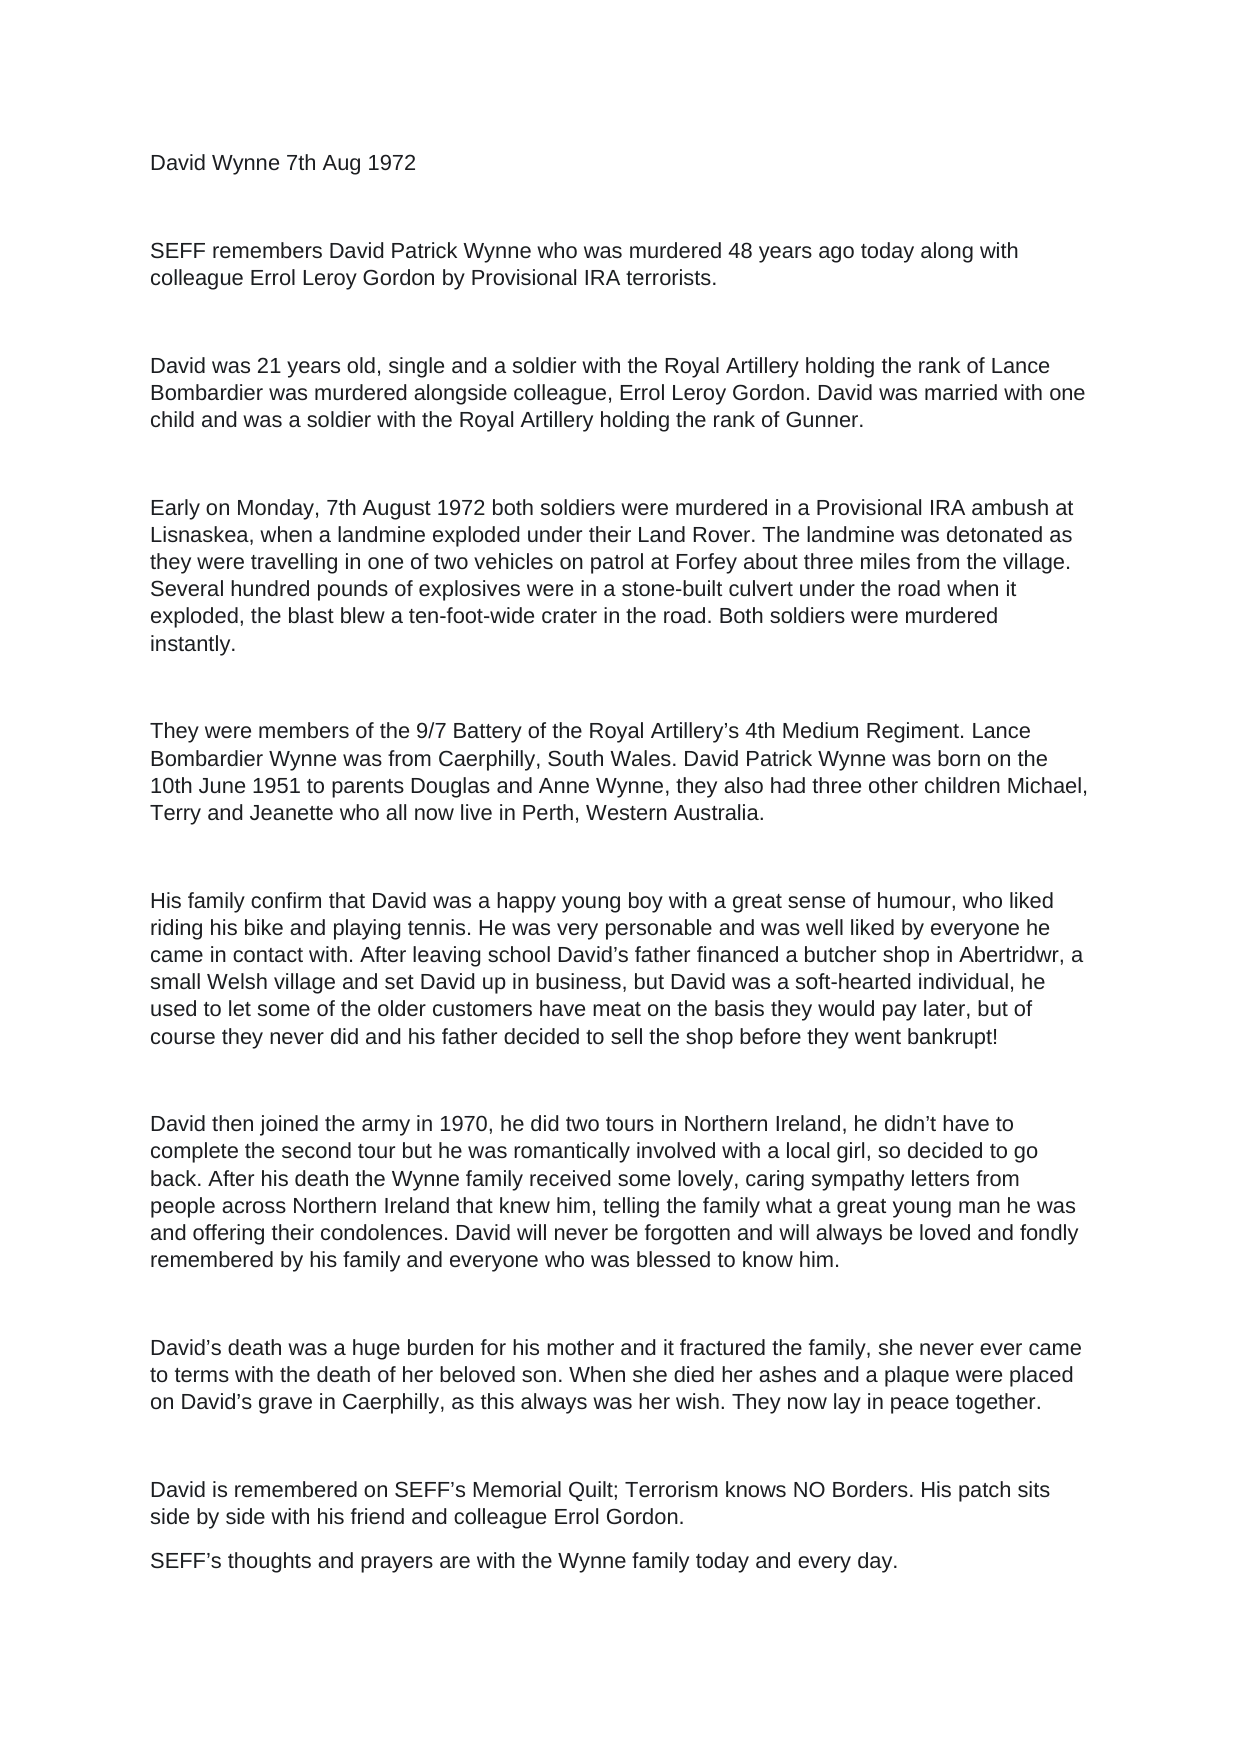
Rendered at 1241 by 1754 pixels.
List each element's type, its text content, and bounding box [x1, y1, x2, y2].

text David Wynne 7th Aug 1972 [150, 150, 1090, 175]
text David is remembered on SEFF’s Memorial Quilt; Terrorism knows NO Borders. His patch sits side by side with his friend and colleague Errol Gordon. [150, 1477, 1090, 1529]
text SEFF remembers David Patrick Wynne who was murdered 48 years ago today along with colleague Errol Leroy Gordon by Provisional IRA terrorists. [150, 238, 1090, 290]
text Early on Monday, 7th August 1972 both soldiers were murdered in a Provisional IRA ambush at Lisnaskea, when a landmine exploded under their Land Rover. The landmine was detonated as they were travelling in one of two vehicles on patrol at Forfey about three miles from the village. Several hundred pounds of explosives were in a stone-built culvert under the road when it exploded, the blast blew a ten-foot-wide crater in the road. Both soldiers were murdered instantly. [150, 495, 1090, 656]
text His family confirm that David was a happy young boy with a great sense of humour, who liked riding his bike and playing tennis. He was very personable and was well liked by everyone he came in contact with. After leaving school David’s father financed a butcher shop in Abertridwr, a small Welsh village and set David up in business, but David was a soft-hearted individual, he used to let some of the older customers have meat on the basis they would pay later, but of course they never did and his father decided to sell the shop before they went bankrupt! [150, 888, 1090, 1049]
text They were members of the 9/7 Battery of the Royal Artillery’s 4th Medium Regiment. Lance Bombardier Wynne was from Caerphilly, South Wales. David Patrick Wynne was born on the 10th June 1951 to parents Douglas and Anne Wynne, they also had three other children Michael, Terry and Jeanette who all now live in Perth, Western Australia. [150, 718, 1090, 825]
text David then joined the army in 1970, he did two tours in Northern Ireland, he didn’t have to complete the second tour but he was romantically involved with a local girl, so decided to go back. After his death the Wynne family received some lovely, caring sympathy letters from people across Northern Ireland that knew him, telling the family what a great young man he was and offering their condolences. David will never be forgotten and will always be loved and fondly remembered by his family and everyone who was blessed to know him. [150, 1111, 1090, 1272]
text SEFF’s thoughts and prayers are with the Wynne family today and every day. [150, 1548, 1090, 1573]
text David was 21 years old, single and a soldier with the Royal Artillery holding the rank of Lance Bombardier was murdered alongside colleague, Errol Leroy Gordon. David was married with one child and was a soldier with the Royal Artillery holding the rank of Gunner. [150, 353, 1090, 432]
text David’s death was a huge burden for his mother and it fractured the family, she never ever came to terms with the death of her beloved son. When she died her ashes and a plaque were placed on David’s grave in Caerphilly, as this always was her wish. They now lay in peace together. [150, 1335, 1090, 1414]
